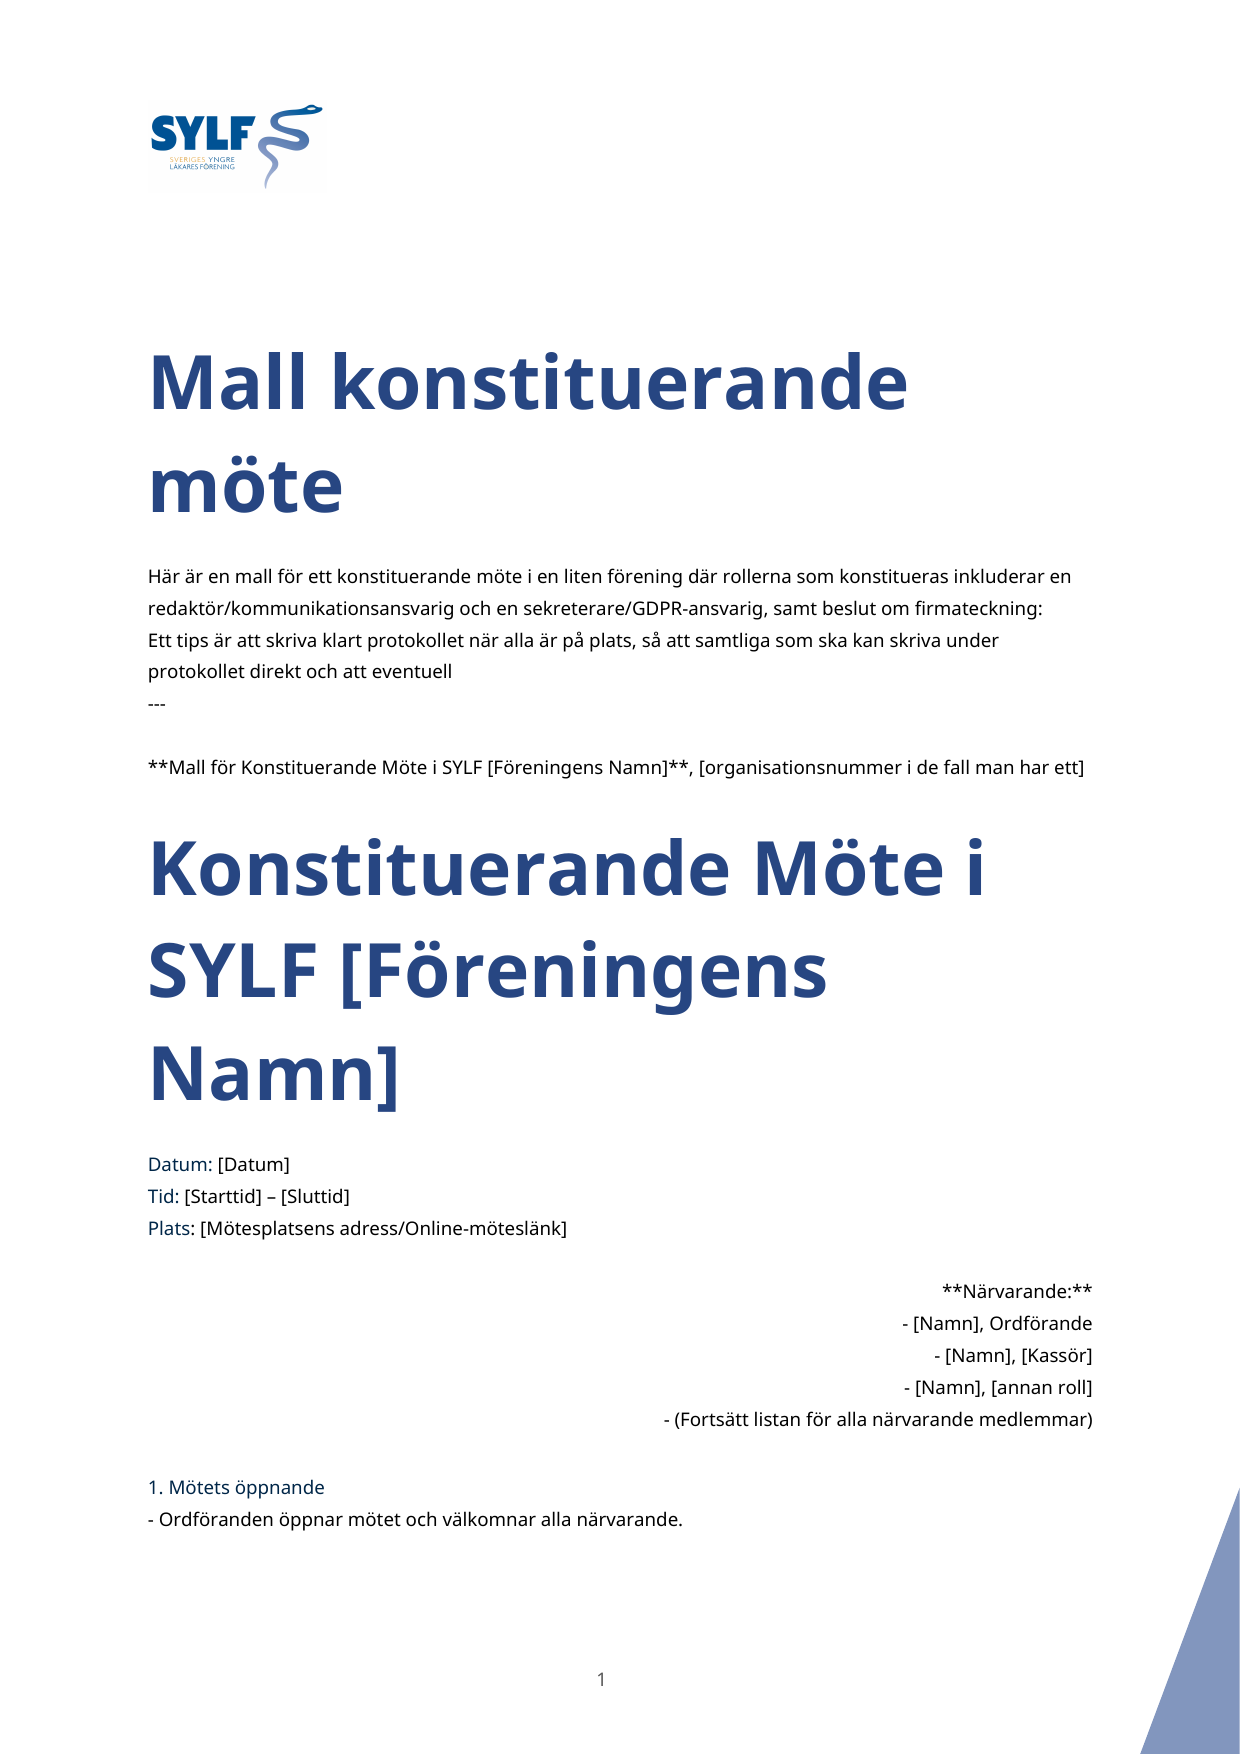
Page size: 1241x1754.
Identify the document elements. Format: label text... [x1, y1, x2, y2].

subtitle 1. Mötets öppnande [148, 1474, 1093, 1499]
text - [Namn], Ordförande [148, 1311, 1093, 1336]
text - [Namn], [annan roll] [148, 1374, 1093, 1400]
text - Ordföranden öppnar mötet och välkomnar alla närvarande. [148, 1506, 1093, 1531]
text --- [148, 691, 1093, 716]
subtitle Konstituerande Möte i SYLF [Föreningens Namn] [148, 815, 1093, 1122]
text Tid: [Starttid] – [Sluttid] [148, 1183, 1093, 1208]
text - (Fortsätt listan för alla närvarande medlemmar) [148, 1406, 1093, 1432]
text Plats: [Mötesplatsens adress/Online-möteslänk] [148, 1215, 1093, 1240]
text Här är en mall för ett konstituerande möte i en liten förening där rollerna som konstitueras inkluderar en redaktör/kommunikationsansvarig och en sekreterare/GDPR-ansvarig, samt beslut om firmateckning: [148, 563, 1093, 621]
text **Mall för Konstituerande Möte i SYLF [Föreningens Namn]**, [organisationsnummer i de fall man har ett] [148, 754, 1093, 780]
text - [Namn], [Kassör] [148, 1342, 1093, 1368]
text **Närvarande:** [148, 1279, 1093, 1304]
text Ett tips är att skriva klart protokollet när alla är på plats, så att samtliga som ska kan skriva under protokollet direkt och att eventuell [148, 627, 1093, 684]
subtitle Mall konstituerande möte [148, 329, 1093, 534]
picture [147, 100, 327, 193]
text Datum: [Datum] [148, 1151, 1093, 1177]
